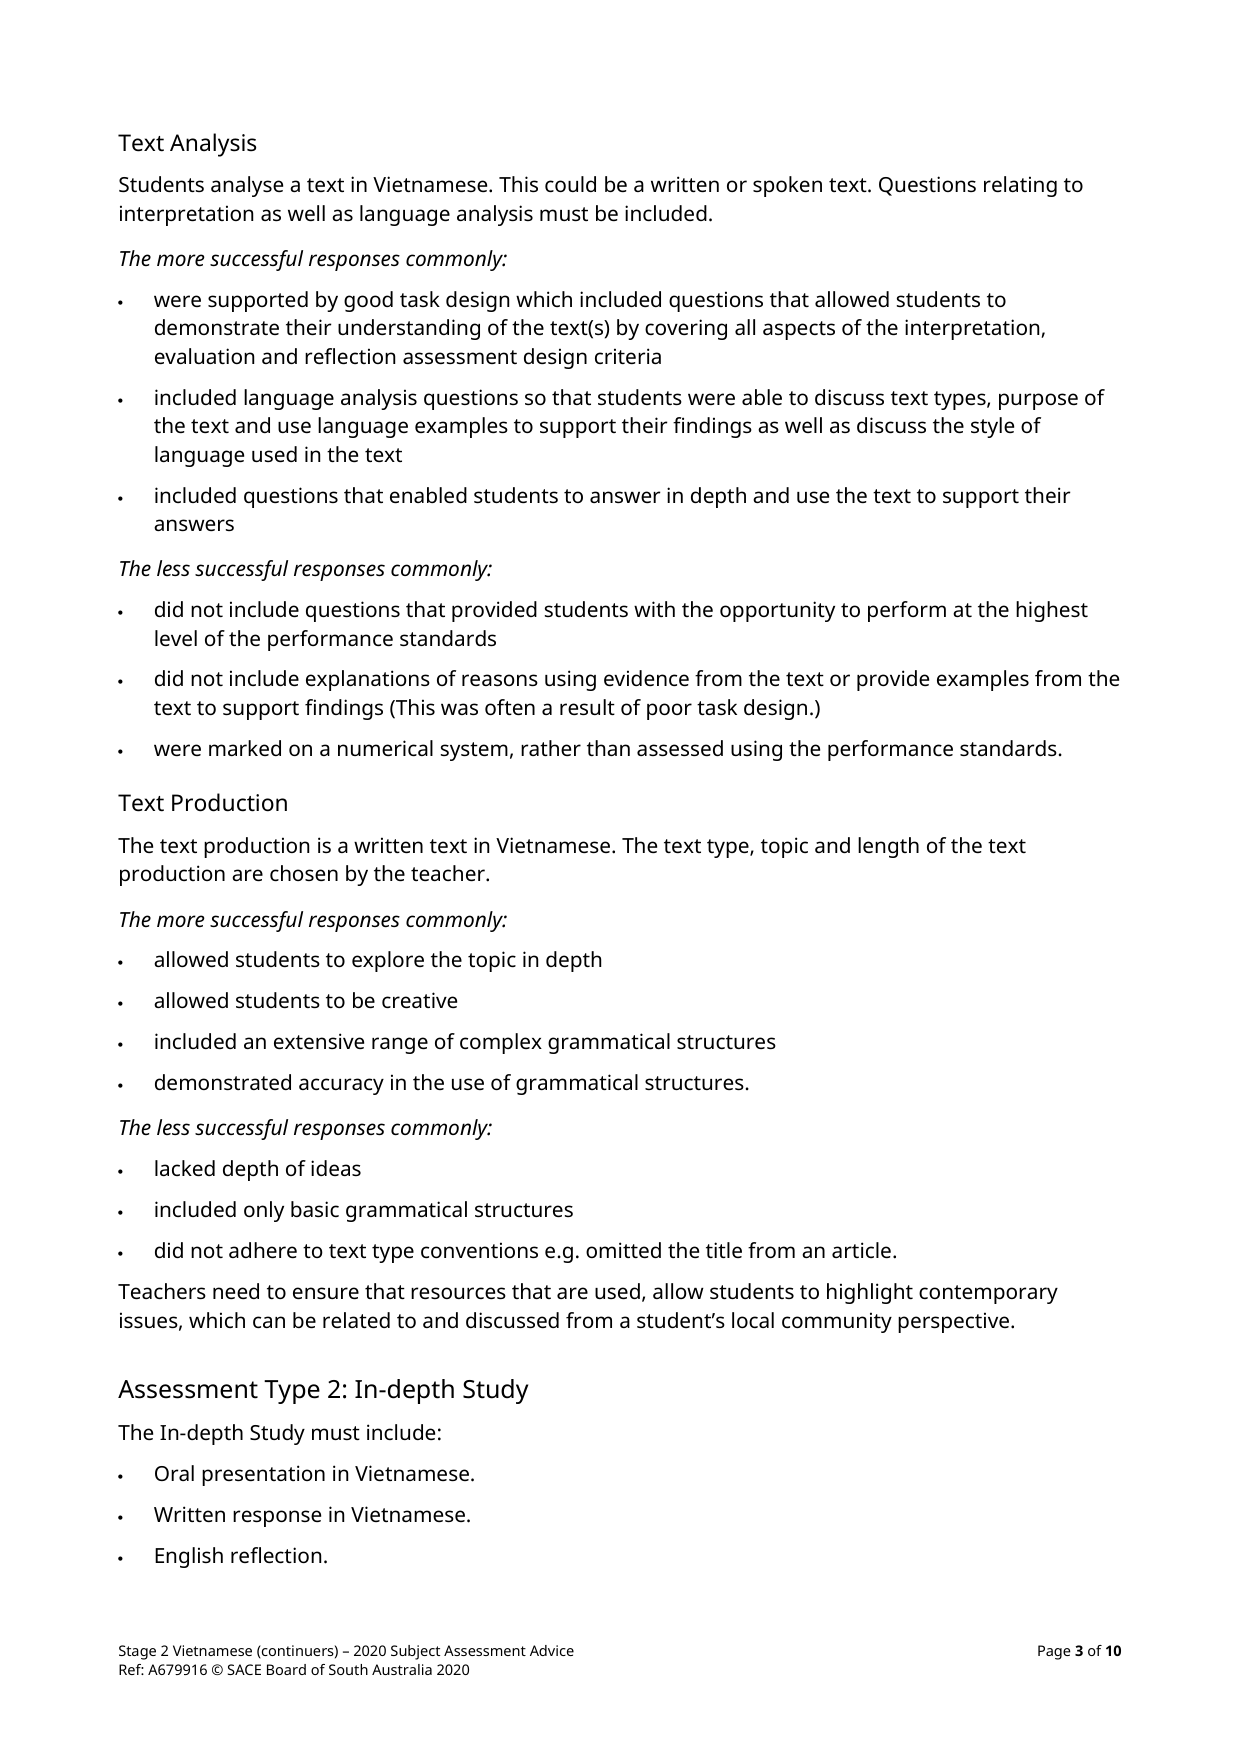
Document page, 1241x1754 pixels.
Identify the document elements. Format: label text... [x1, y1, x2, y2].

text lacked depth of ideas [118, 1154, 1122, 1183]
text included only basic grammatical structures [118, 1195, 1122, 1224]
text The more successful responses commonly: [118, 244, 1122, 273]
text Written response in Vietnamese. [118, 1500, 1122, 1528]
text Oral presentation in Vietnamese. [118, 1459, 1122, 1488]
text English reflection. [118, 1541, 1122, 1569]
text did not include explanations of reasons using evidence from the text or provide examples from the text to support findings (This was often a result of poor task design.) [118, 664, 1122, 721]
subtitle Assessment Type 2: In-depth Study [118, 1372, 1122, 1406]
text included an extensive range of complex grammatical structures [118, 1027, 1122, 1056]
subtitle Text Production [118, 787, 1122, 819]
text did not include questions that provided students with the opportunity to perform at the highest level of the performance standards [118, 595, 1122, 652]
text allowed students to be creative [118, 987, 1122, 1015]
text The less successful responses commonly: [118, 1113, 1122, 1142]
text included questions that enabled students to answer in depth and use the text to support their answers [118, 481, 1122, 538]
text Students analyse a text in Vietnamese. This could be a written or spoken text. Questions relating to interpretation as well as language analysis must be included. [118, 171, 1122, 227]
text Teachers need to ensure that resources that are used, allow students to highlight contemporary issues, which can be related to and discussed from a student’s local community perspective. [118, 1277, 1122, 1334]
text included language analysis questions so that students were able to discuss text types, purpose of the text and use language examples to support their findings as well as discuss the style of language used in the text [118, 383, 1122, 468]
text did not adhere to text type conventions e.g. omitted the title from an article. [118, 1236, 1122, 1265]
text were marked on a numerical system, rather than assessed using the performance standards. [118, 734, 1122, 762]
subtitle Text Analysis [118, 127, 1122, 158]
text were supported by good task design which included questions that allowed students to demonstrate their understanding of the text(s) by covering all aspects of the interpretation, evaluation and reflection assessment design criteria [118, 285, 1122, 370]
text allowed students to explore the topic in depth [118, 946, 1122, 974]
text The text production is a written text in Vietnamese. The text type, topic and length of the text production are chosen by the teacher. [118, 831, 1122, 888]
text The less successful responses commonly: [118, 554, 1122, 583]
text The In-depth Study must include: [118, 1418, 1122, 1447]
text The more successful responses commonly: [118, 905, 1122, 933]
text demonstrated accuracy in the use of grammatical structures. [118, 1068, 1122, 1097]
